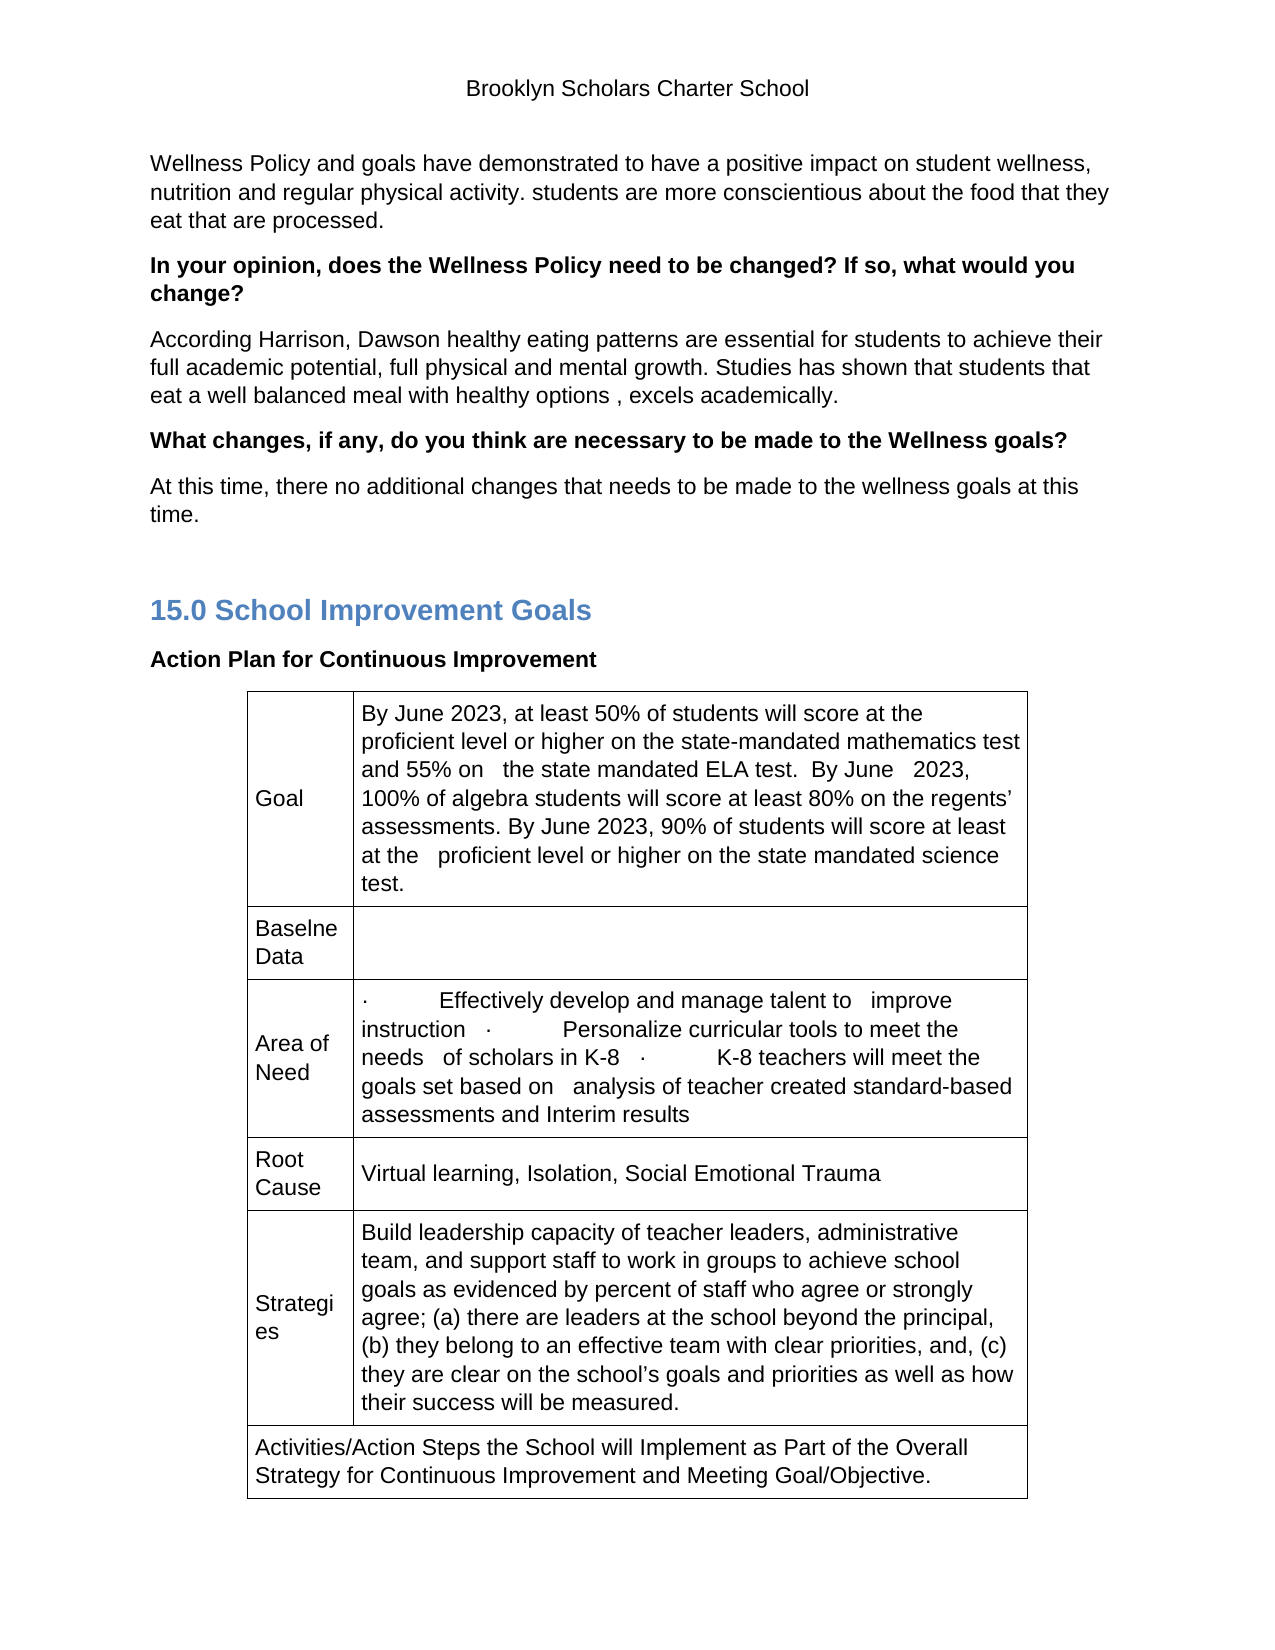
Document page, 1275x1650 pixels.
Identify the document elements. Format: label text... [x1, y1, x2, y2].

table_header Goal [248, 692, 353, 906]
table_cell · Effectively develop and manage talent to improve instruction · Personalize curricular tools to meet the needs of scholars in K-8 · K-8 teachers will meet the goals set based on analysis of teacher created standard-based assessments and Interim results [354, 980, 1027, 1137]
title 15.0 School Improvement Goals [150, 593, 1125, 627]
table_cell Baselne Data [248, 907, 353, 979]
table_cell Root Cause [248, 1138, 353, 1210]
text What changes, if any, do you think are necessary to be made to the Wellness goals? [150, 427, 1125, 454]
text At this time, there no additional changes that needs to be made to the wellness goals at this time. [150, 473, 1125, 527]
text In your opinion, does the Wellness Policy need to be changed? If so, what would you change? [150, 252, 1125, 307]
table_cell Build leadership capacity of teacher leaders, administrative team, and support staff to work in groups to achieve school goals as evidenced by percent of staff who agree or strongly agree; (a) there are leaders at the school beyond the principal, (b) they belong to an effective team with clear priorities, and, (c) they are clear on the school’s goals and priorities as well as how their success will be measured. [354, 1211, 1027, 1425]
table_cell Area of Need [248, 980, 353, 1137]
table_cell Strategies [248, 1211, 353, 1425]
table_header By June 2023, at least 50% of students will score at the proficient level or higher on the state-mandated mathematics test and 55% on the state mandated ELA test. By June 2023, 100% of algebra students will score at least 80% on the regents’ assessments. By June 2023, 90% of students will score at least at the proficient level or higher on the state mandated science test. [354, 692, 1027, 906]
table_cell [354, 907, 1027, 979]
text Action Plan for Continuous Improvement [150, 646, 1125, 672]
text Wellness Policy and goals have demonstrated to have a positive impact on student wellness, nutrition and regular physical activity. students are more conscientious about the food that they eat that are processed. [150, 150, 1125, 233]
table_cell Activities/Action Steps the School will Implement as Part of the Overall Strategy for Continuous Improvement and Meeting Goal/Objective. [248, 1426, 1027, 1498]
table_cell Virtual learning, Isolation, Social Emotional Trauma [354, 1138, 1027, 1210]
text According Harrison, Dawson healthy eating patterns are essential for students to achieve their full academic potential, full physical and mental growth. Studies has shown that students that eat a well balanced meal with healthy options , excels academically. [150, 326, 1125, 409]
